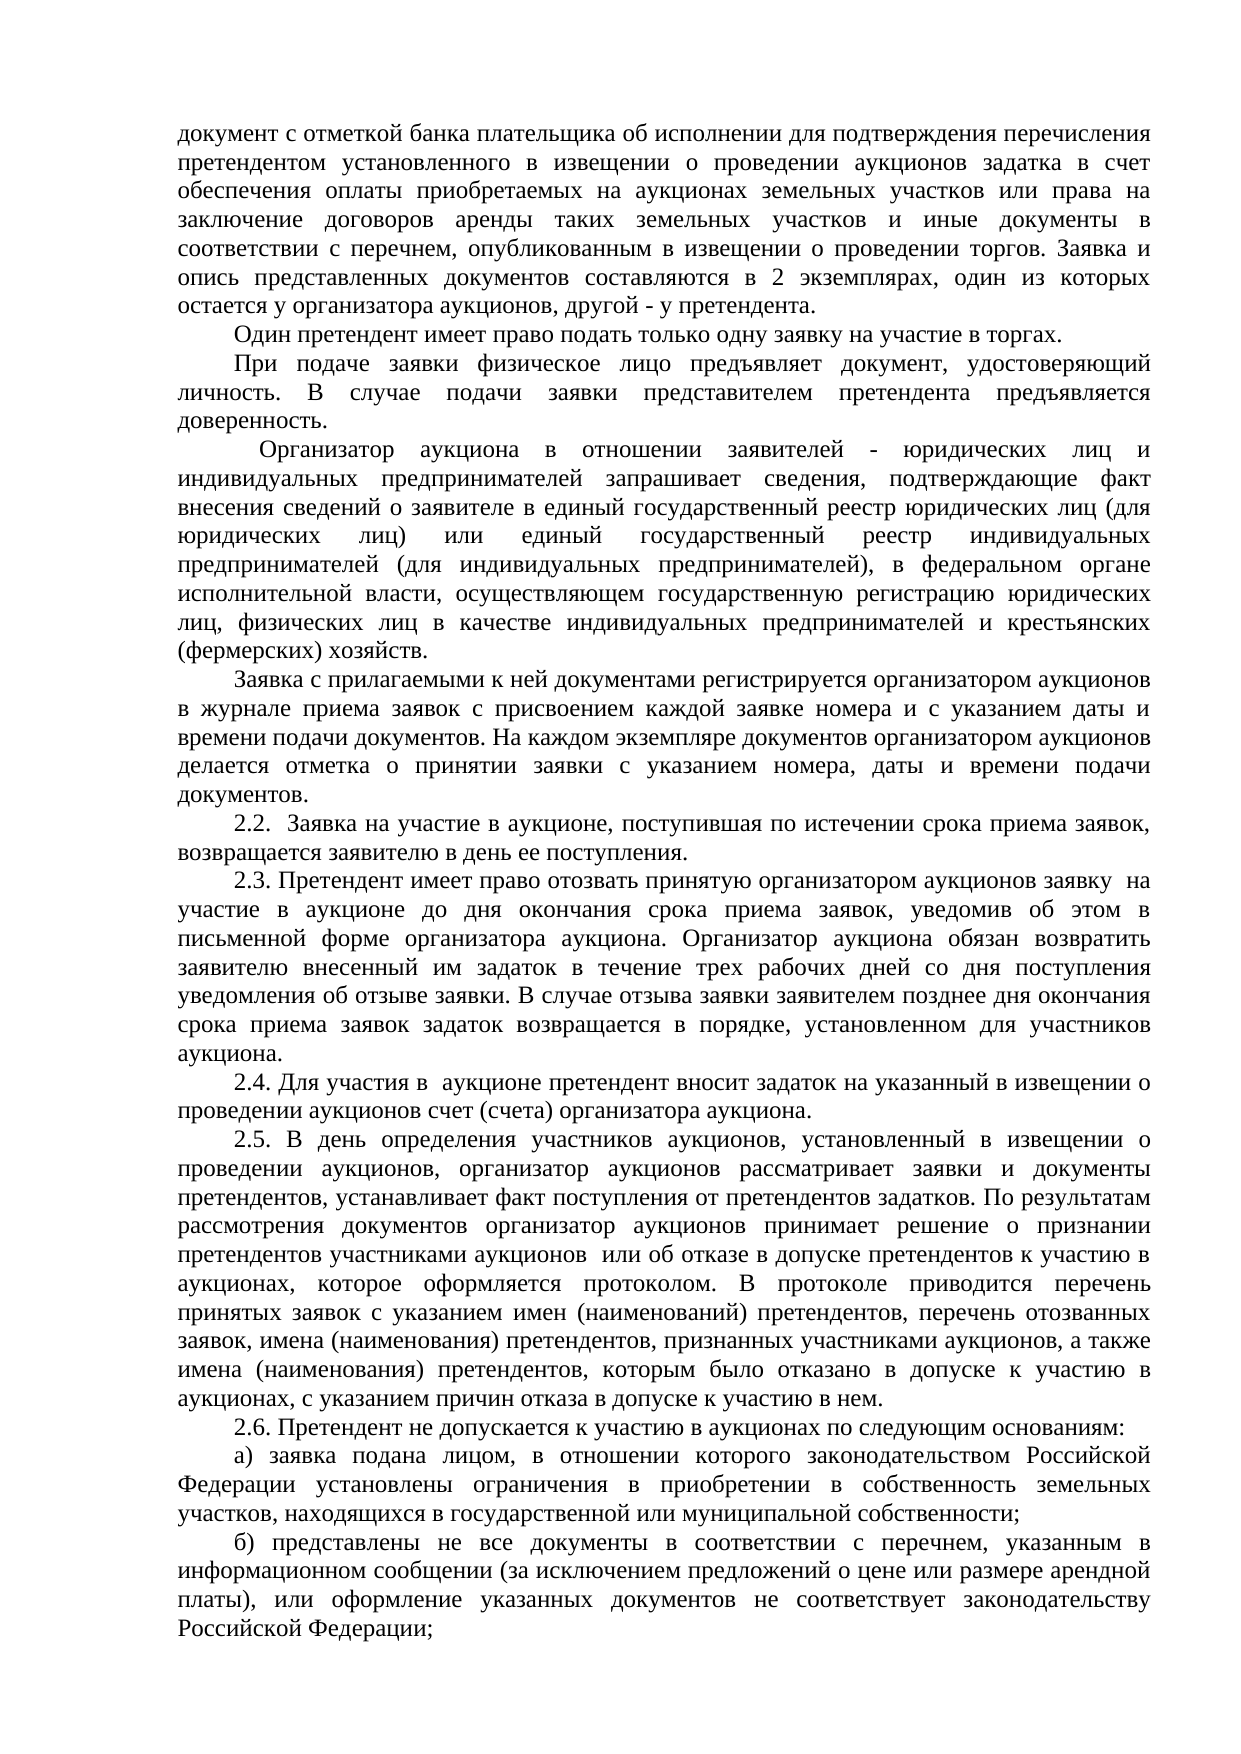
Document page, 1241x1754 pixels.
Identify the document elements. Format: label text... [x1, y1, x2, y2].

text б) представлены не все документы в соответствии с перечнем, указанным в информационном сообщении (за исключением предложений о цене или размере арендной платы), или оформление указанных документов не соответствует законодательству Российской Федерации; [177, 1527, 1152, 1642]
text 2.5. В день определения участников аукционов, установленный в извещении о проведении аукционов, организатор аукционов рассматривает заявки и документы претендентов, устанавливает факт поступления от претендентов задатков. По результатам рассмотрения документов организатор аукционов принимает решение о признании претендентов участниками аукционов или об отказе в допуске претендентов к участию в аукционах, которое оформляется протоколом. В протоколе приводится перечень принятых заявок с указанием имен (наименований) претендентов, перечень отозванных заявок, имена (наименования) претендентов, признанных участниками аукционов, а также имена (наименования) претендентов, которым было отказано в допуске к участию в аукционах, с указанием причин отказа в допуске к участию в нем. [177, 1124, 1152, 1412]
text а) заявка подана лицом, в отношении которого законодательством Российской Федерации установлены ограничения в приобретении в собственность земельных участков, находящихся в государственной или муниципальной собственности; [177, 1441, 1152, 1527]
text 2.6. Претендент не допускается к участию в аукционах по следующим основаниям: [177, 1412, 1152, 1441]
text Организатор аукциона в отношении заявителей - юридических лиц и индивидуальных предпринимателей запрашивает сведения, подтверждающие факт внесения сведений о заявителе в единый государственный реестр юридических лиц (для юридических лиц) или единый государственный реестр индивидуальных предпринимателей (для индивидуальных предпринимателей), в федеральном органе исполнительной власти, осуществляющем государственную регистрацию юридических лиц, физических лиц в качестве индивидуальных предпринимателей и крестьянских (фермерских) хозяйств. [177, 434, 1152, 664]
text 2.3. Претендент имеет право отозвать принятую организатором аукционов заявку на участие в аукционе до дня окончания срока приема заявок, уведомив об этом в письменной форме организатора аукциона. Организатор аукциона обязан возвратить заявителю внесенный им задаток в течение трех рабочих дней со дня поступления уведомления об отзыве заявки. В случае отзыва заявки заявителем позднее дня окончания срока приема заявок задаток возвращается в порядке, установленном для участников аукциона. [177, 866, 1152, 1067]
text При подаче заявки физическое лицо предъявляет документ, удостоверяющий личность. В случае подачи заявки представителем претендента предъявляется доверенность. [177, 348, 1152, 434]
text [177, 118, 1152, 319]
text 2.2. Заявка на участие в аукционе, поступившая по истечении срока приема заявок, возвращается заявителю в день ее поступления. [177, 808, 1152, 866]
text 2.4. Для участия в аукционе претендент вносит задаток на указанный в извещении о проведении аукционов счет (счета) организатора аукциона. [177, 1067, 1152, 1124]
text Один претендент имеет право подать только одну заявку на участие в торгах. [177, 319, 1152, 348]
text Заявка с прилагаемыми к ней документами регистрируется организатором аукционов в журнале приема заявок с присвоением каждой заявке номера и с указанием даты и времени подачи документов. На каждом экземпляре документов организатором аукционов делается отметка о принятии заявки с указанием номера, даты и времени подачи документов. [177, 664, 1152, 808]
